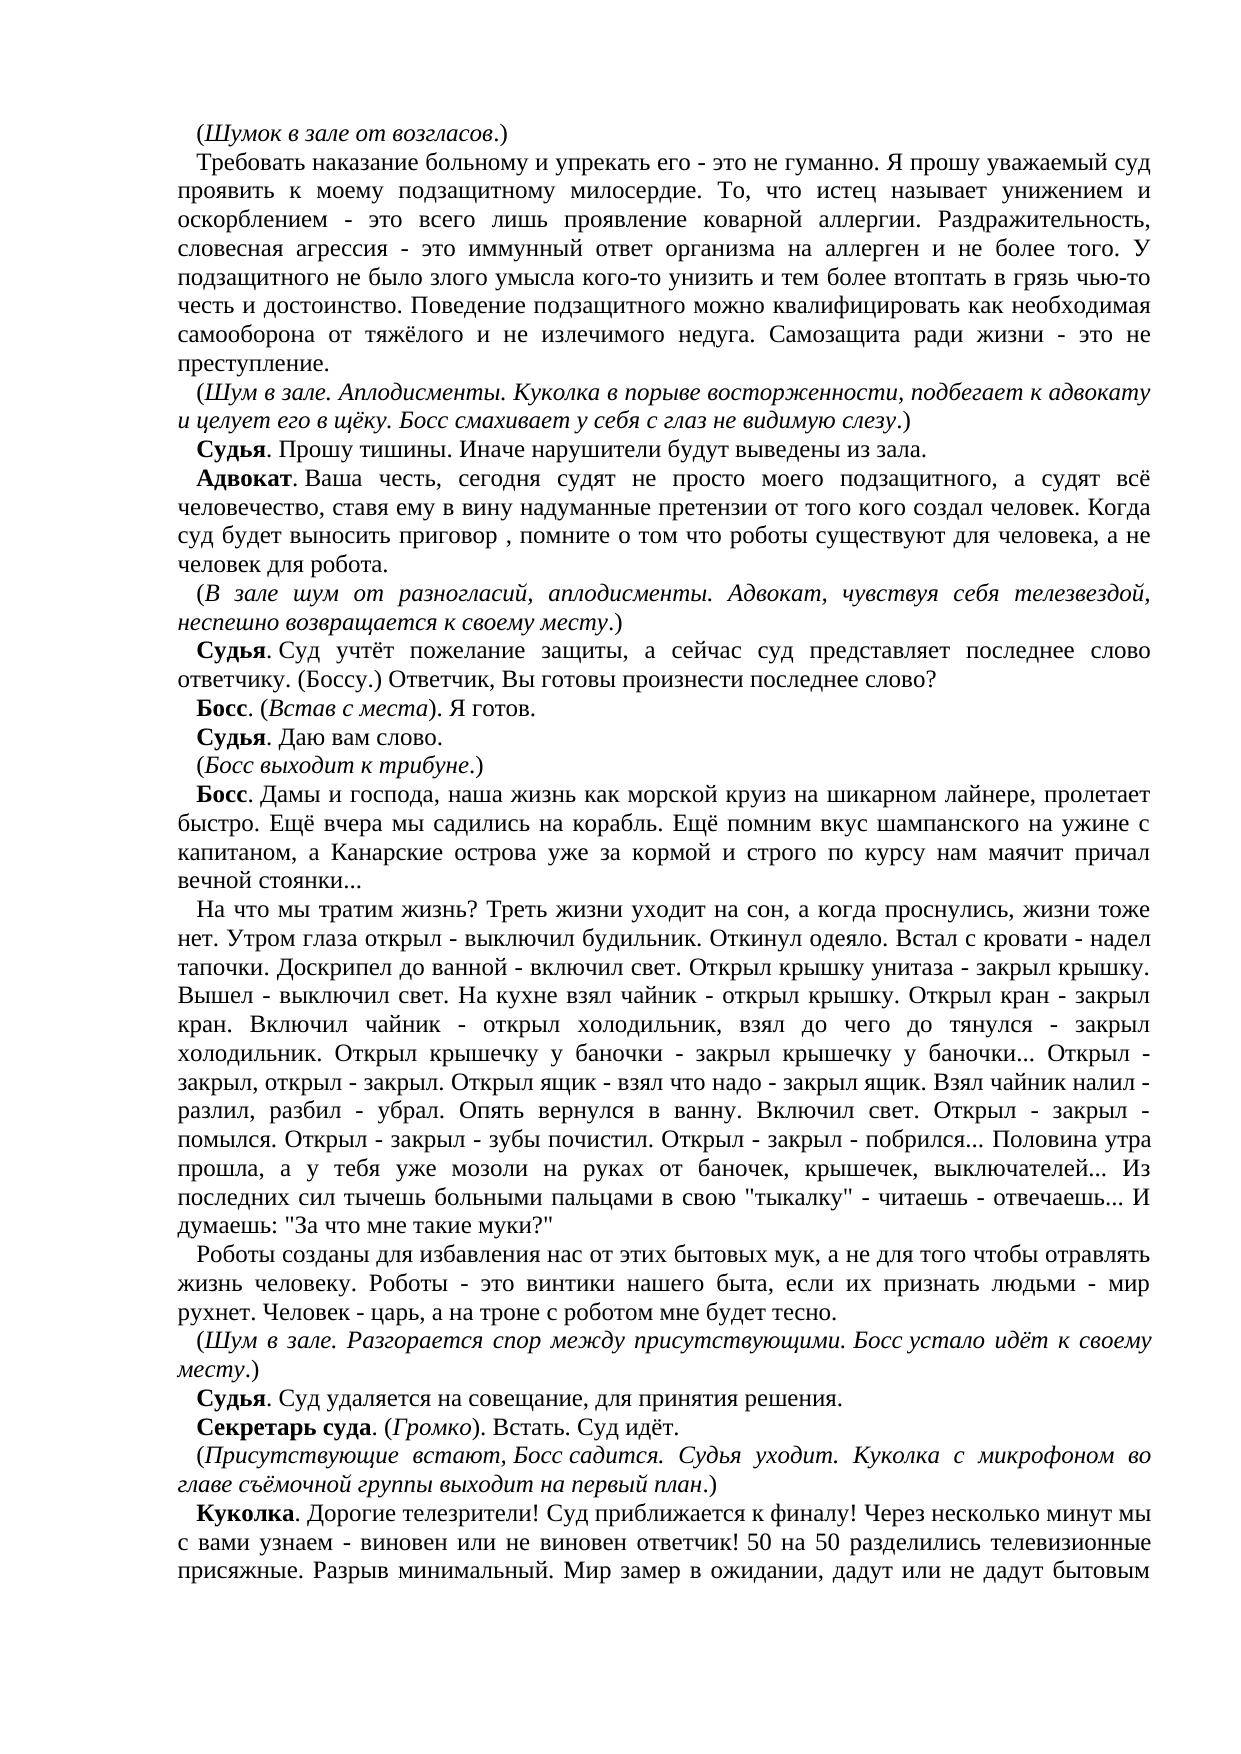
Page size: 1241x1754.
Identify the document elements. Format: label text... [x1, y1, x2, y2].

text Секретарь суда. (Громко). Встать. Суд идёт. [177, 1412, 1152, 1441]
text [177, 1498, 1152, 1584]
text Судья. Суд учтёт пожелание защиты, а сейчас суд представляет последнее слово ответчику. (Боссу.) Ответчик, Вы готовы произнести последнее слово? [177, 636, 1152, 693]
text (Шум в зале. Аплодисменты. Куколка в порыве восторженности, подбегает к адвокату и целует его в щёку. Босс смахивает у себя с глаз не видимую слезу.) [177, 377, 1152, 434]
text (Шум в зале. Разгорается спор между присутствующими. Босс устало идёт к своему месту.) [177, 1326, 1152, 1383]
text (В зале шум от разногласий, аплодисменты. Адвокат, чувствуя себя телезвездой, неспешно возвращается к своему месту.) [177, 578, 1152, 636]
text Адвокат. Ваша честь, сегодня судят не просто моего подзащитного, а судят всё человечество, ставя ему в вину надуманные претензии от того кого создал человек. Когда суд будет выносить приговор , помните о том что роботы существуют для человека, а не человек для робота. [177, 463, 1152, 578]
text Босс. Дамы и господа, наша жизнь как морской круиз на шикарном лайнере, пролетает быстро. Ещё вчера мы садились на корабль. Ещё помним вкус шампанского на ужине с капитаном, а Канарские острова уже за кормой и строго по курсу нам маячит причал вечной стоянки... [177, 779, 1152, 894]
text (Шумок в зале от возгласов.) [177, 118, 1152, 147]
text Судья. Суд удаляется на совещание, для принятия решения. [177, 1383, 1152, 1412]
text (Присутствующие встают, Босс садится. Судья уходит. Куколка с микрофоном во главе съёмочной группы выходит на первый план.) [177, 1441, 1152, 1498]
text (Босс выходит к трибуне.) [177, 751, 1152, 779]
text Босс. (Встав с места). Я готов. [177, 693, 1152, 722]
text Судья. Прошу тишины. Иначе нарушители будут выведены из зала. [177, 434, 1152, 463]
text Роботы созданы для избавления нас от этих бытовых мук, а не для того чтобы отравлять жизнь человеку. Роботы - это винтики нашего быта, если их признать людьми - мир рухнет. Человек - царь, а на троне с роботом мне будет тесно. [177, 1239, 1152, 1326]
text На что мы тратим жизнь? Треть жизни уходит на сон, а когда проснулись, жизни тоже нет. Утром глаза открыл - выключил будильник. Откинул одеяло. Встал с кровати - надел тапочки. Доскрипел до ванной - включил свет. Открыл крышку унитаза - закрыл крышку. Вышел - выключил свет. На кухне взял чайник - открыл крышку. Открыл кран - закрыл кран. Включил чайник - открыл холодильник, взял до чего до тянулся - закрыл холодильник. Открыл крышечку у баночки - закрыл крышечку у баночки... Открыл - закрыл, открыл - закрыл. Открыл ящик - взял что надо - закрыл ящик. Взял чайник налил - разлил, разбил - убрал. Опять вернулся в ванну. Включил свет. Открыл - закрыл - помылся. Открыл - закрыл - зубы почистил. Открыл - закрыл - побрился... Половина утра прошла, а у тебя уже мозоли на руках от баночек, крышечек, выключателей... Из последних сил тычешь больными пальцами в свою "тыкалку" - читаешь - отвечаешь... И думаешь: "За что мне такие муки?" [177, 894, 1152, 1239]
text Требовать наказание больному и упрекать его - это не гуманно. Я прошу уважаемый суд проявить к моему подзащитному милосердие. То, что истец называет унижением и оскорблением - это всего лишь проявление коварной аллергии. Раздражительность, словесная агрессия - это иммунный ответ организма на аллерген и не более того. У подзащитного не было злого умысла кого-то унизить и тем более втоптать в грязь чью-то честь и достоинство. Поведение подзащитного можно квалифицировать как необходимая самооборона от тяжёлого и не излечимого недуга. Самозащита ради жизни - это не преступление. [177, 147, 1152, 377]
text Судья. Даю вам слово. [177, 722, 1152, 751]
